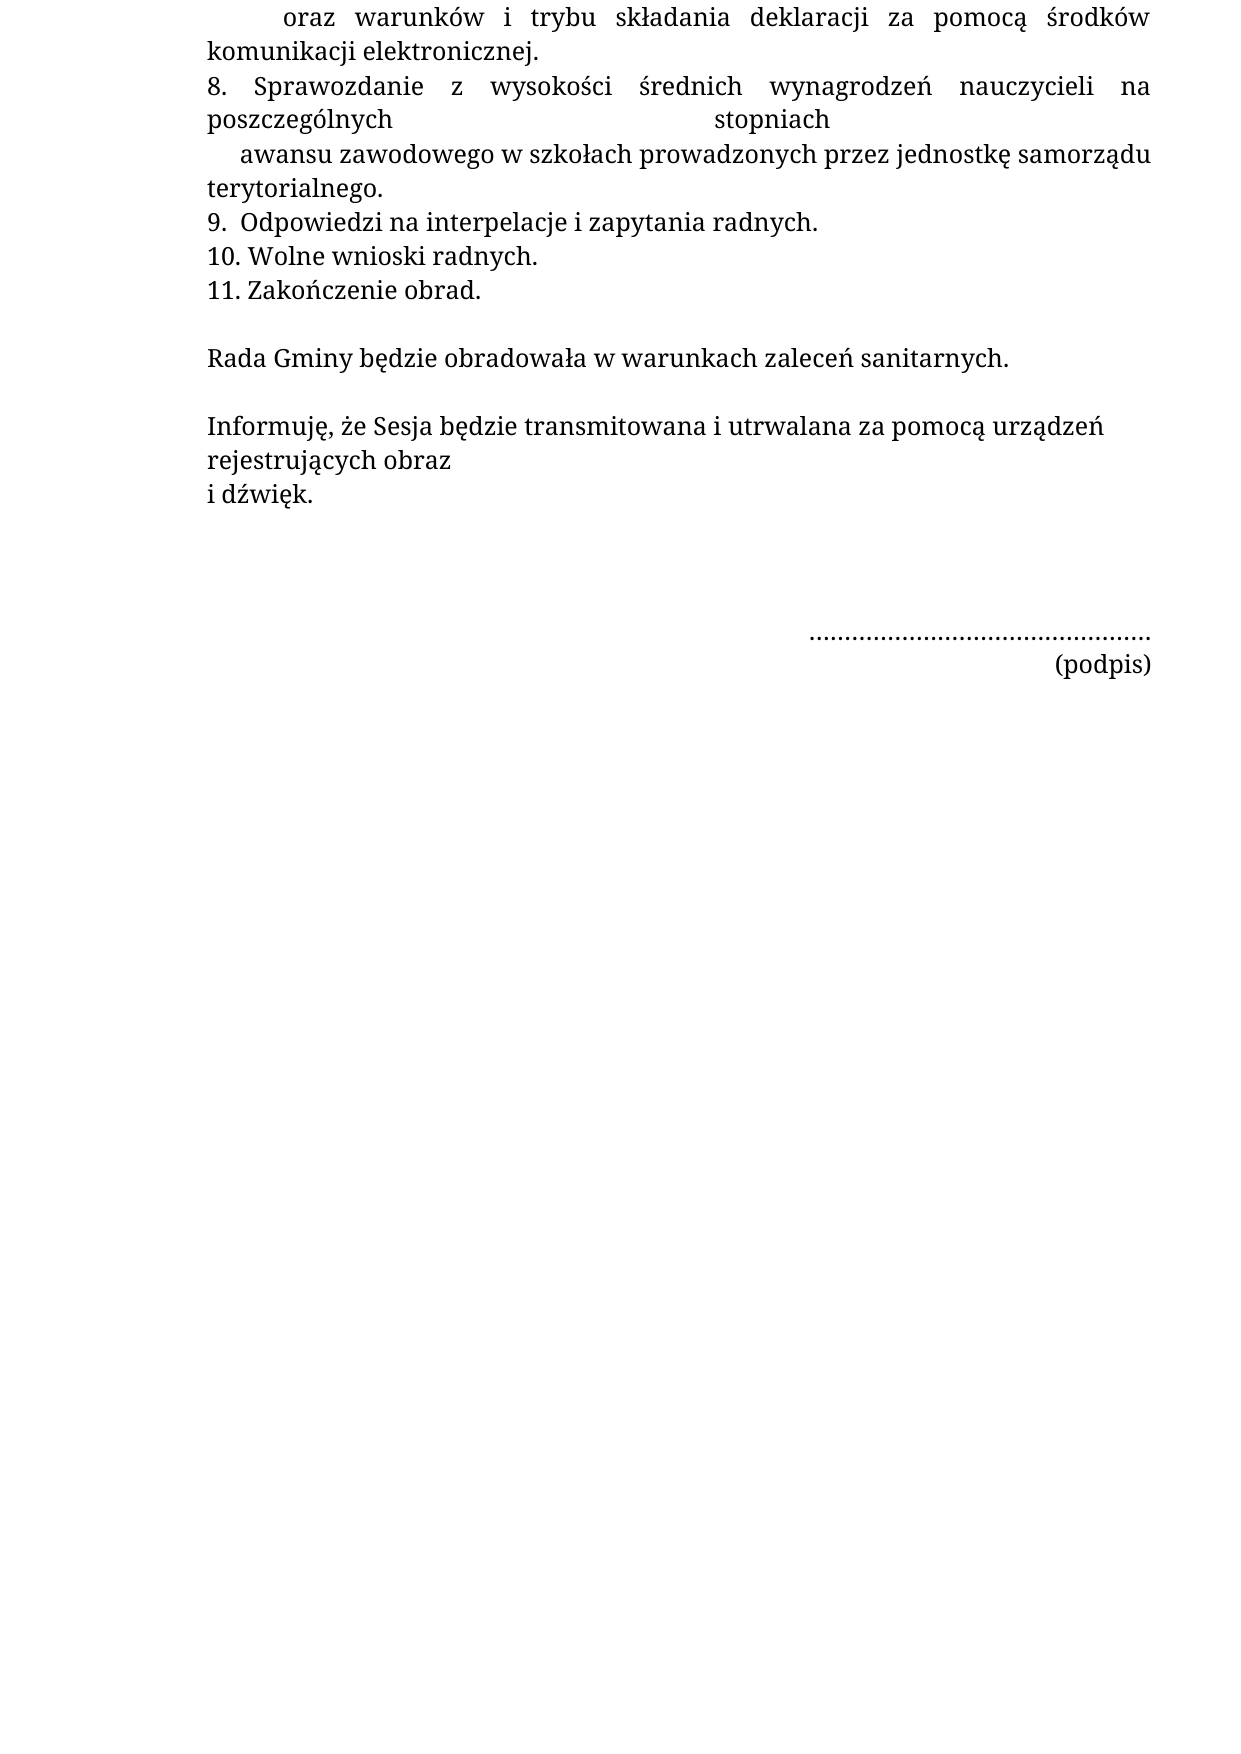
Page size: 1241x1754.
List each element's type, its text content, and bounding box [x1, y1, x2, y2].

text 8. Sprawozdanie z wysokości średnich wynagrodzeń nauczycieli na poszczególnych stopniach awansu zawodowego w szkołach prowadzonych przez jednostkę samorządu terytorialnego. [207, 68, 1152, 204]
text Informuję, że Sesja będzie transmitowana i utrwalana za pomocą urządzeń rejestrujących obraz i dźwięk. [207, 409, 1152, 511]
text (podpis) [207, 647, 1152, 681]
text 10. Wolne wnioski radnych. 11. Zakończenie obrad. [207, 238, 1152, 307]
text Rada Gminy będzie obradowała w warunkach zaleceń sanitarnych. [207, 341, 1152, 375]
text ………………………………………… [207, 613, 1152, 647]
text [207, 0, 1152, 68]
text 9. Odpowiedzi na interpelacje i zapytania radnych. [207, 204, 1152, 238]
